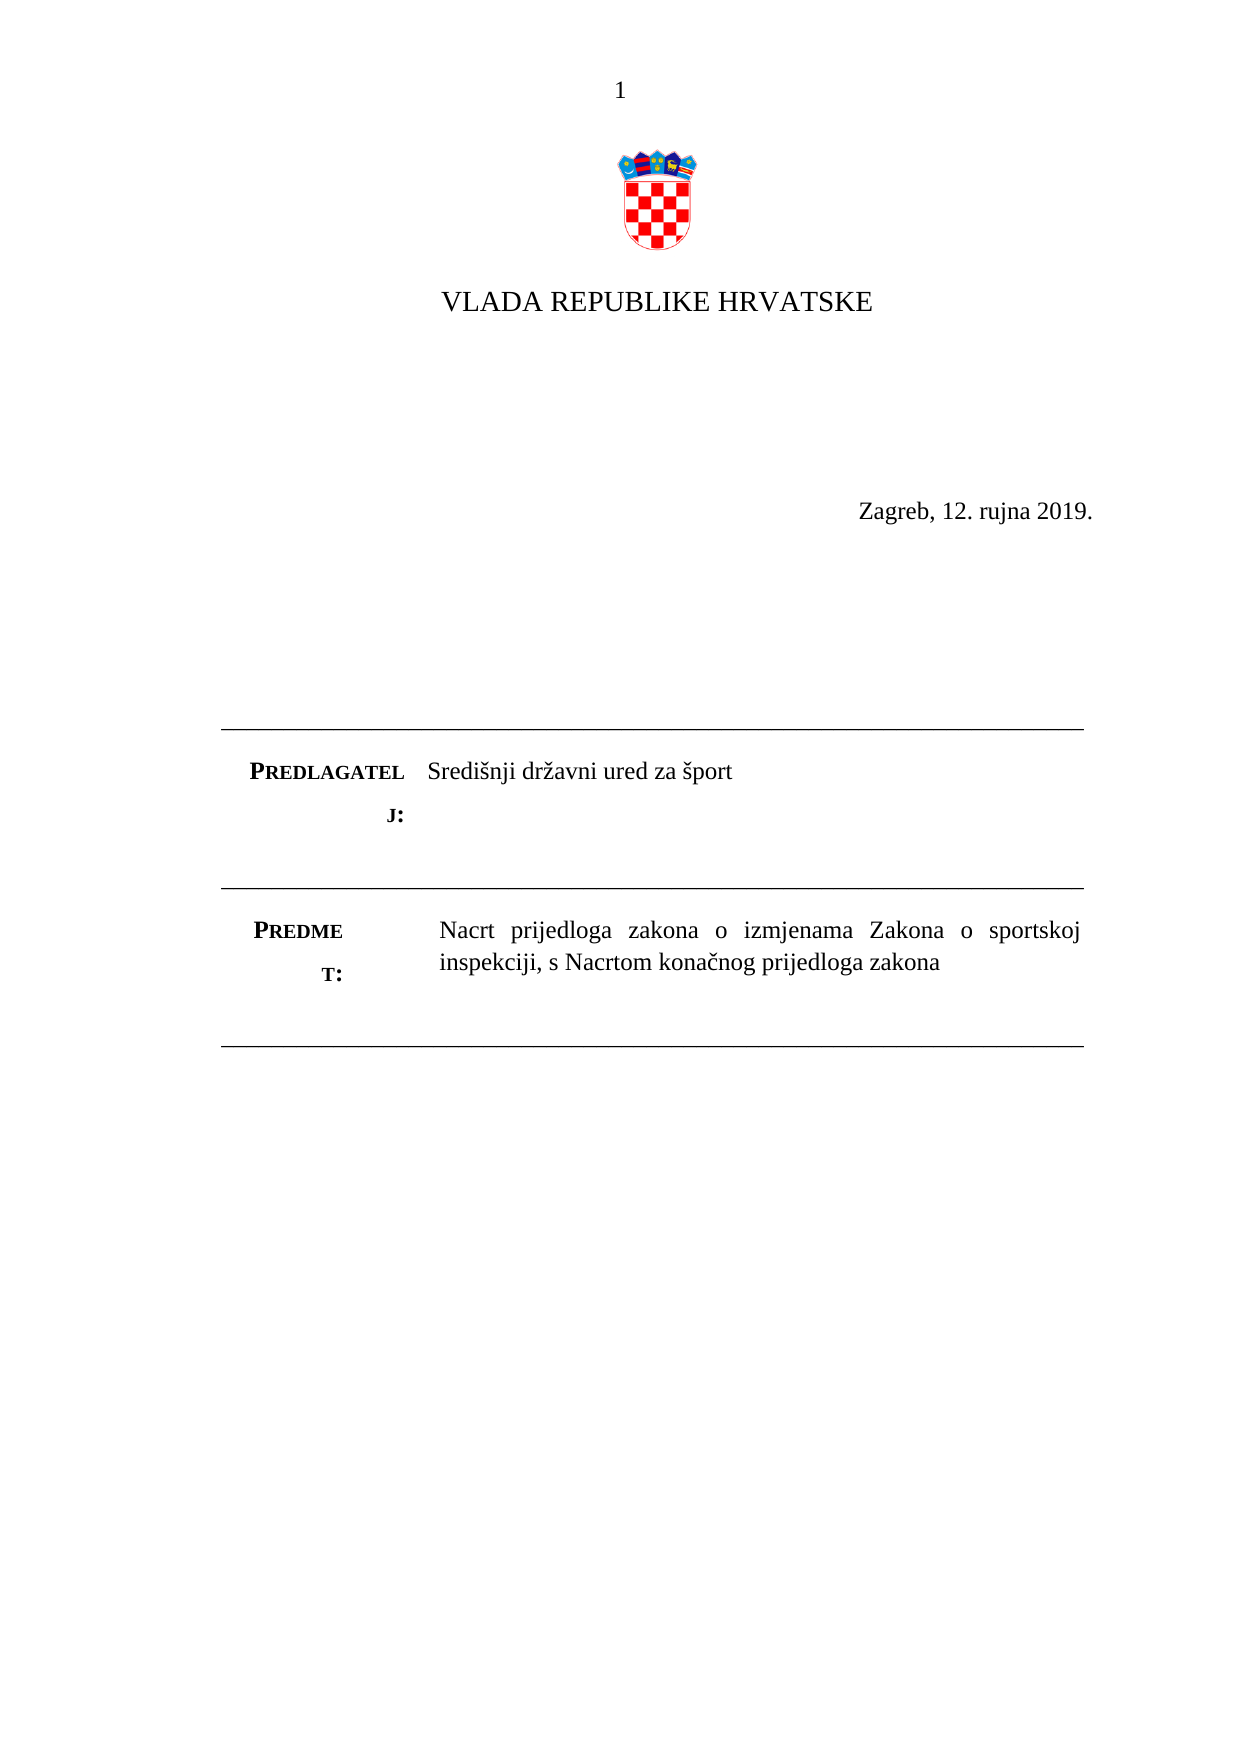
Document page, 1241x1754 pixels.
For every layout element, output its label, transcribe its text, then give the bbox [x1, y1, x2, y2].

text Zagreb, 12. rujna 2019. [221, 496, 1093, 525]
text _____________________________________________________________________ [221, 863, 1093, 892]
text VLADA REPUBLIKE HRVATSKE [221, 284, 1093, 317]
text _____________________________________________________________________ [221, 704, 1093, 733]
table_header Predmet: [148, 915, 354, 1021]
table_header Nacrt prijedloga zakona o izmjenama Zakona o sportskoj inspekciji, s Nacrtom konačnog prijedloga zakona [354, 915, 1093, 1021]
table_header Predlagatelj: [148, 756, 416, 863]
table_header Središnji državni ured za šport [416, 756, 1093, 863]
picture [615, 148, 699, 261]
text _____________________________________________________________________ [221, 1021, 1093, 1050]
